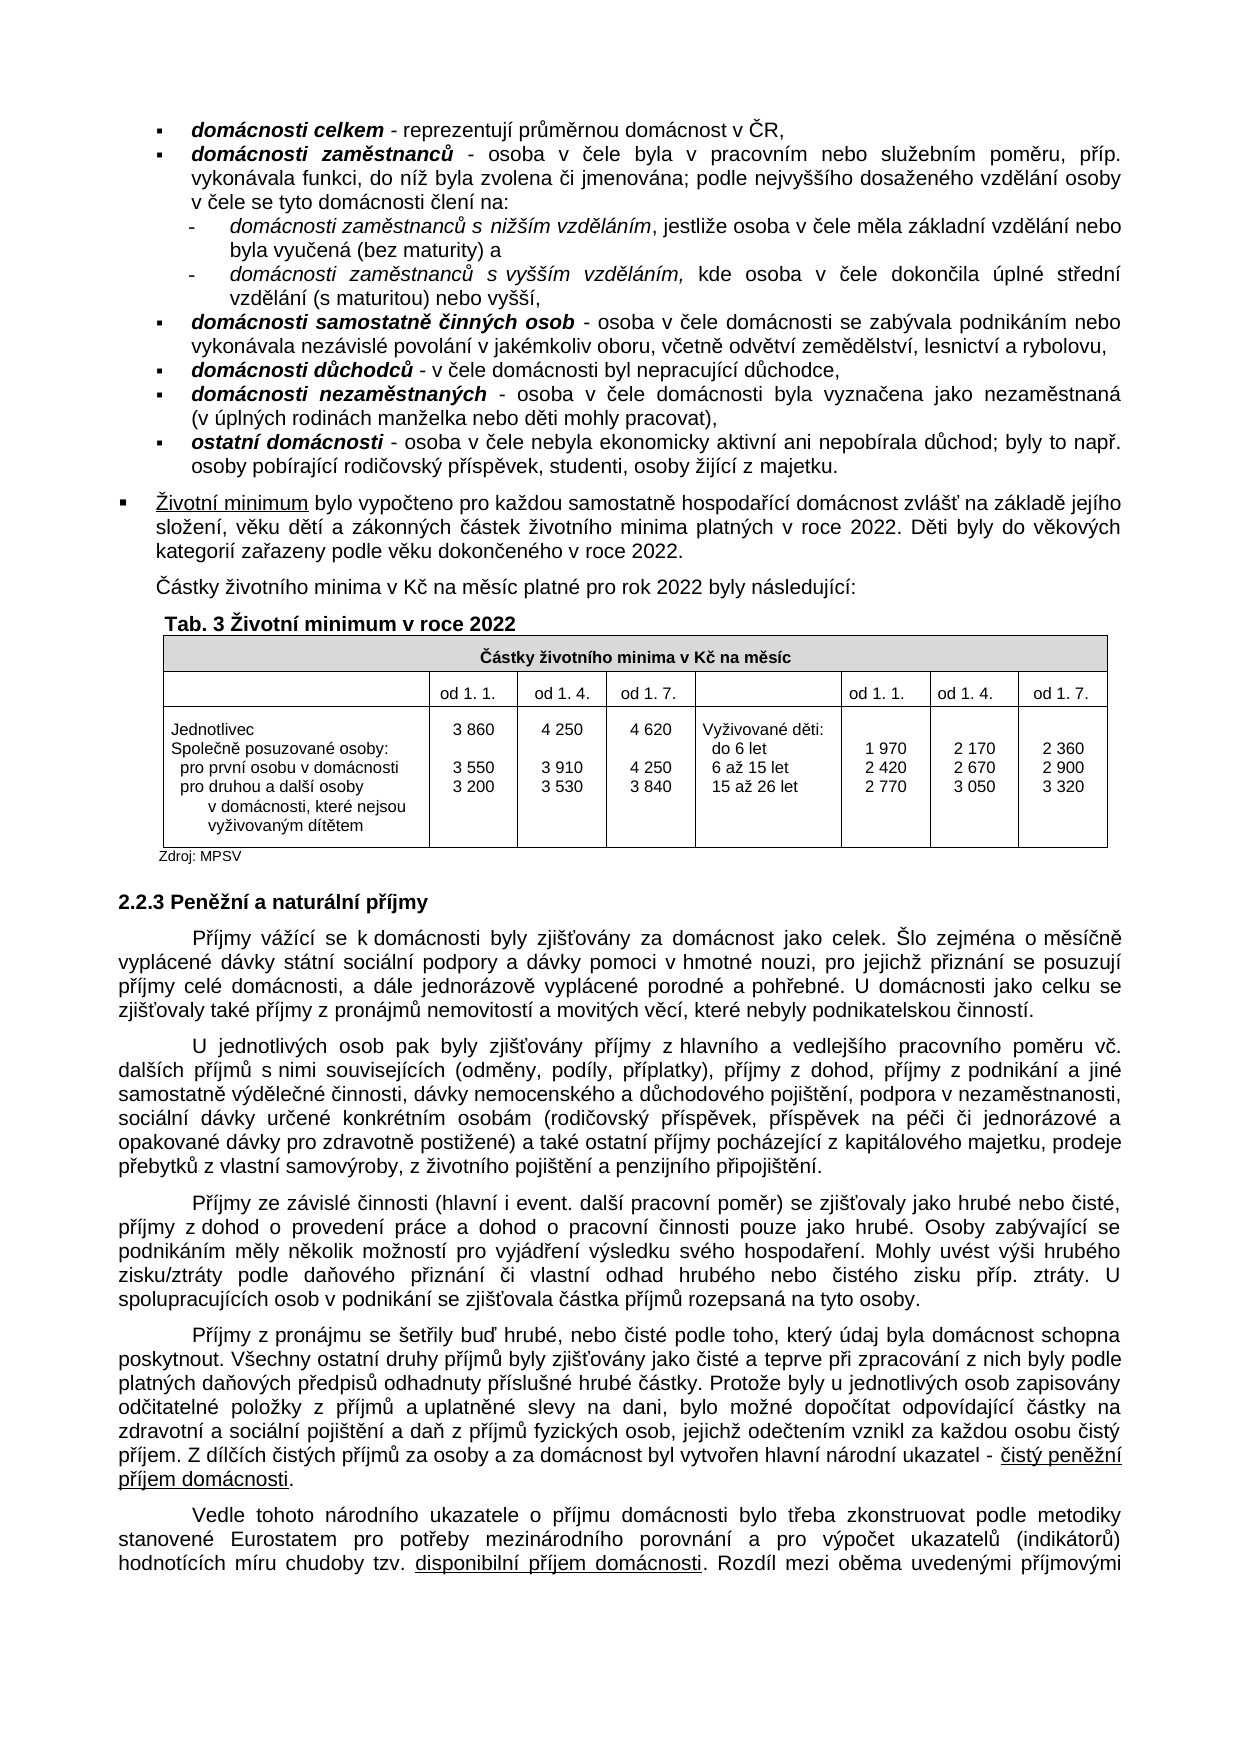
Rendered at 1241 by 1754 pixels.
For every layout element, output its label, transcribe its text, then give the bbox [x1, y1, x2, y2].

table_cell od 1. 4. [518, 672, 606, 706]
list ostatní domácnosti - osoba v čele nebyla ekonomicky aktivní ani nepobírala důchod; byly to např. osoby pobírající rodičovský příspěvek, studenti, osoby žijící z majetku. [156, 430, 1122, 478]
table_cell 4 250 3 910 3 530 [518, 707, 606, 847]
list domácnosti zaměstnanců s nižším vzděláním, jestliže osoba v čele měla základní vzdělání nebo byla vyučená (bez maturity) a [188, 214, 1122, 262]
text Příjmy ze závislé činnosti (hlavní i event. další pracovní poměr) se zjišťovaly jako hrubé nebo čisté, příjmy z dohod o provedení práce a dohod o pracovní činnosti pouze jako hrubé. Osoby zabývající se podnikáním měly několik možností pro vyjádření výsledku svého hospodaření. Mohly uvést výši hrubého zisku/ztráty podle daňového přiznání či vlastní odhad hrubého nebo čistého zisku příp. ztráty. U spolupracujících osob v podnikání se zjišťovala částka příjmů rozepsaná na tyto osoby. [118, 1191, 1122, 1310]
table_header Částky životního minima v Kč na měsíc [164, 636, 1107, 671]
table_cell Vyživované děti: do 6 let 6 až 15 let 15 až 26 let [696, 707, 841, 847]
table_cell od 1. 1. [842, 672, 930, 706]
text 2.2.3 Peněžní a naturální příjmy [118, 889, 1122, 913]
text Tab. 3 Životní minimum v roce 2022 [118, 611, 1122, 635]
list domácnosti samostatně činných osob - osoba v čele domácnosti se zabývala podnikáním nebo vykonávala nezávislé povolání v jakémkoliv oboru, včetně odvětví zemědělství, lesnictví a rybolovu, [156, 310, 1122, 358]
list domácnosti zaměstnanců - osoba v čele byla v pracovním nebo služebním poměru, příp. vykonávala funkci, do níž byla zvolena či jmenována; podle nejvyššího dosaženého vzdělání osoby v čele se tyto domácnosti člení na: [156, 142, 1122, 214]
table_cell [164, 672, 429, 706]
text Částky životního minima v Kč na měsíc platné pro rok 2022 byly následující: [118, 575, 1122, 599]
text Zdroj: MPSV [118, 848, 1122, 864]
table_cell 1 970 2 420 2 770 [842, 707, 930, 847]
table_cell 3 860 3 550 3 200 [430, 707, 517, 847]
table_cell od 1. 4. [931, 672, 1018, 706]
table_cell od 1. 7. [1019, 672, 1107, 706]
list domácnosti nezaměstnaných - osoba v čele domácnosti byla vyznačena jako nezaměstnaná (v úplných rodinách manželka nebo děti mohly pracovat), [156, 382, 1122, 430]
text U jednotlivých osob pak byly zjišťovány příjmy z hlavního a vedlejšího pracovního poměru vč. dalších příjmů s nimi souvisejících (odměny, podíly, příplatky), příjmy z dohod, příjmy z podnikání a jiné samostatně výdělečné činnosti, dávky nemocenského a důchodového pojištění, podpora v nezaměstnanosti, sociální dávky určené konkrétním osobám (rodičovský příspěvek, příspěvek na péči či jednorázové a opakované dávky pro zdravotně postižené) a také ostatní příjmy pocházející z kapitálového majetku, prodeje přebytků z vlastní samovýroby, z životního pojištění a penzijního připojištění. [118, 1034, 1122, 1178]
table_cell od 1. 1. [430, 672, 517, 706]
table_cell od 1. 7. [607, 672, 695, 706]
table_cell Jednotlivec Společně posuzované osoby: pro první osobu v domácnosti pro druhou a další osoby v domácnosti, které nejsou vyživovaným dítětem [164, 707, 429, 847]
text Příjmy vážící se k domácnosti byly zjišťovány za domácnost jako celek. Šlo zejména o měsíčně vyplácené dávky státní sociální podpory a dávky pomoci v hmotné nouzi, pro jejichž přiznání se posuzují příjmy celé domácnosti, a dále jednorázově vyplácené porodné a pohřebné. U domácnosti jako celku se zjišťovaly také příjmy z pronájmů nemovitostí a movitých věcí, které nebyly podnikatelskou činností. [118, 926, 1122, 1022]
table_cell 2 360 2 900 3 320 [1019, 707, 1107, 847]
list domácnosti důchodců - v čele domácnosti byl nepracující důchodce, [156, 358, 1122, 382]
list domácnosti zaměstnanců s vyšším vzděláním, kde osoba v čele dokončila úplné střední vzdělání (s maturitou) nebo vyšší, [188, 262, 1122, 310]
text Příjmy z pronájmu se šetřily buď hrubé, nebo čisté podle toho, který údaj byla domácnost schopna poskytnout. Všechny ostatní druhy příjmů byly zjišťovány jako čisté a teprve při zpracování z nich byly podle platných daňových předpisů odhadnuty příslušné hrubé částky. Protože byly u jednotlivých osob zapisovány odčitatelné položky z příjmů a uplatněné slevy na dani, bylo možné dopočítat odpovídající částky na zdravotní a sociální pojištění a daň z příjmů fyzických osob, jejichž odečtením vznikl za každou osobu čistý příjem. Z dílčích čistých příjmů za osoby a za domácnost byl vytvořen hlavní národní ukazatel - čistý peněžní příjem domácnosti. [118, 1323, 1122, 1491]
table_cell [696, 672, 841, 706]
list domácnosti celkem - reprezentují průměrnou domácnost v ČR, [156, 118, 1122, 142]
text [118, 1503, 1122, 1575]
list Životní minimum bylo vypočteno pro každou samostatně hospodařící domácnost zvlášť na základě jejího složení, věku dětí a zákonných částek životního minima platných v roce 2022. Děti byly do věkových kategorií zařazeny podle věku dokončeného v roce 2022. [118, 490, 1122, 562]
table_cell 4 620 4 250 3 840 [607, 707, 695, 847]
table_cell 2 170 2 670 3 050 [931, 707, 1018, 847]
